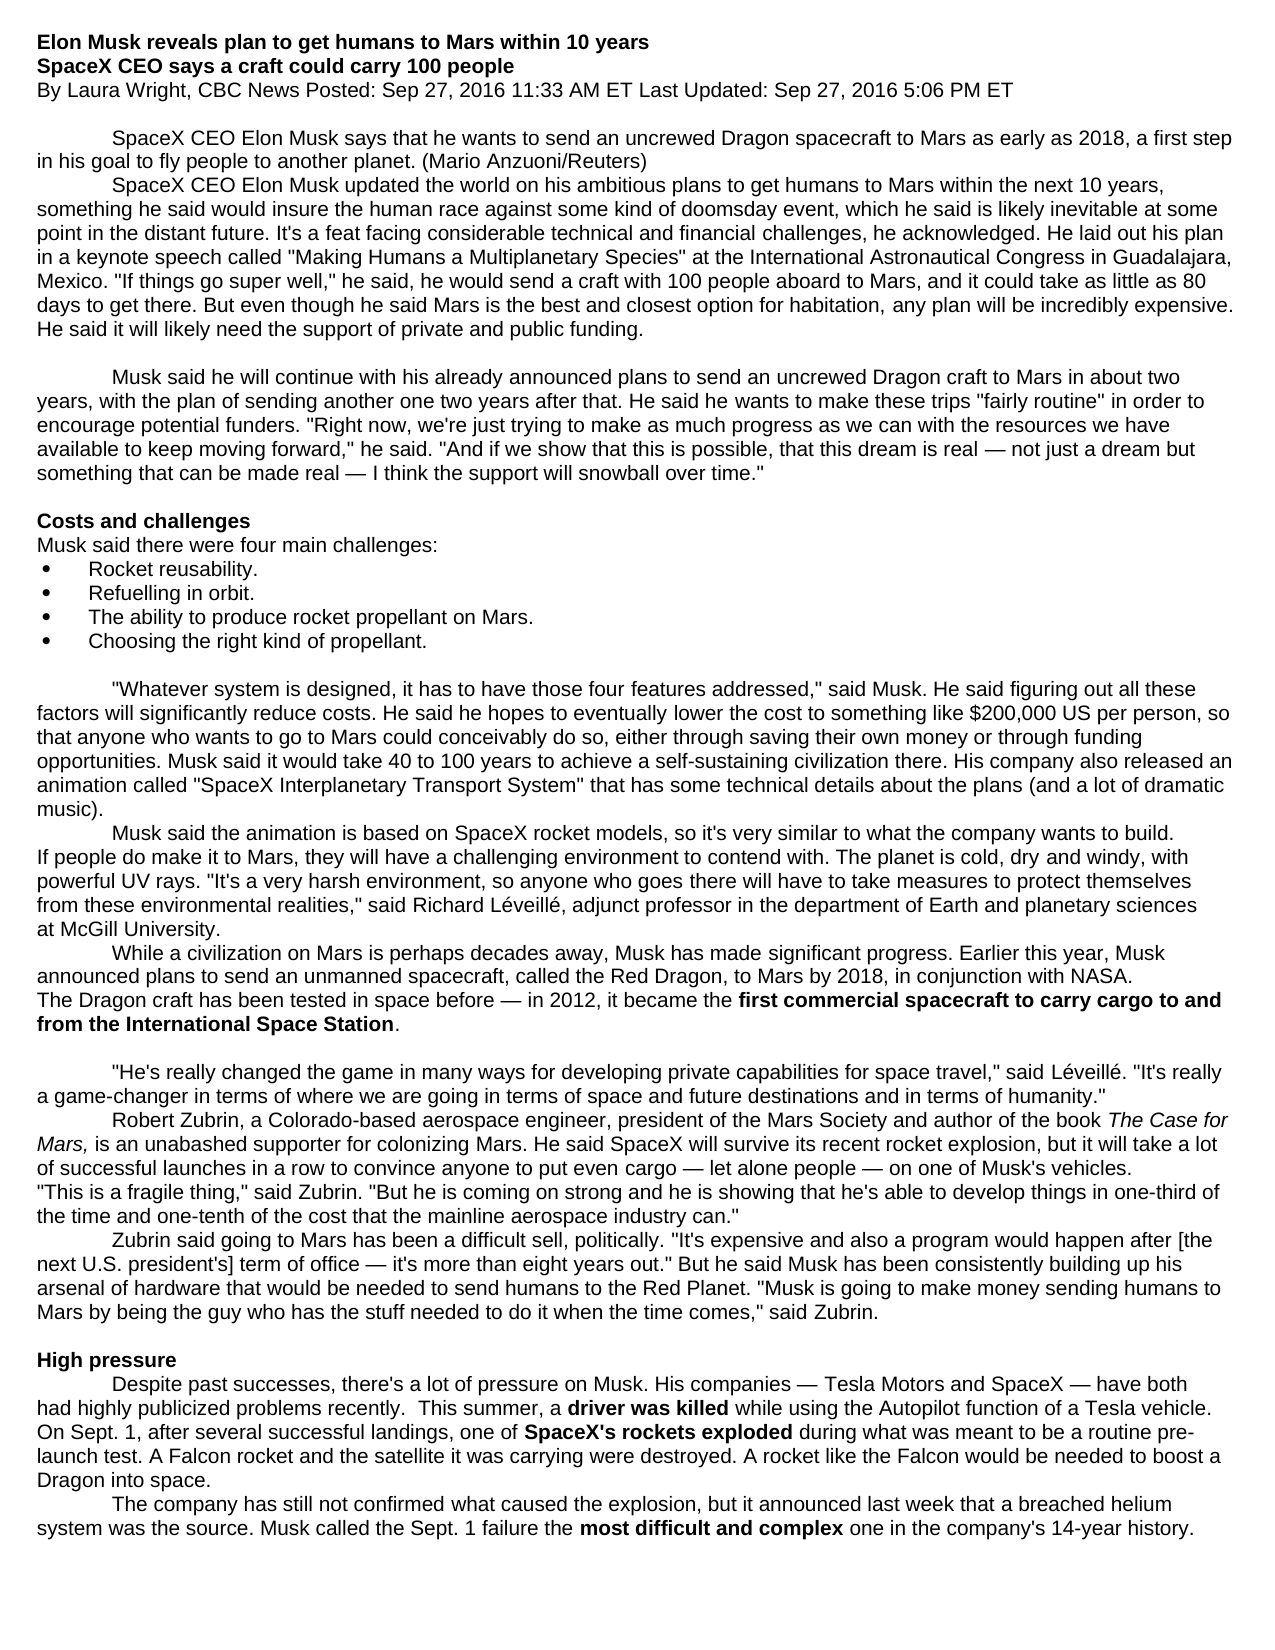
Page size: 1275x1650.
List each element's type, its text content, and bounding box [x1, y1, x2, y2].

text On Sept. 1, after several successful landings, one of SpaceX's rockets exploded during what was meant to be a routine pre-launch test. A Falcon rocket and the satellite it was carrying were destroyed. A rocket like the Falcon would be needed to boost a Dragon into space. [37, 1419, 1237, 1491]
list Rocket reusability. [43, 557, 1237, 581]
text Elon Musk reveals plan to get humans to Mars within 10 years [37, 29, 1237, 53]
text Musk said the animation is based on SpaceX rocket models, so it's very similar to what the company wants to build. [37, 821, 1237, 844]
list Choosing the right kind of propellant. [43, 629, 1237, 653]
text SpaceX CEO says a craft could carry 100 people [37, 53, 1237, 77]
text If people do make it to Mars, they will have a challenging environment to contend with. The planet is cold, dry and windy, with powerful UV rays. "It's a very harsh environment, so anyone who goes there will have to take measures to protect themselves from these environmental realities," said Richard Léveillé, adjunct professor in the department of Earth and planetary sciences at McGill University. [37, 844, 1237, 940]
text SpaceX CEO Elon Musk says that he wants to send an uncrewed Dragon spacecraft to Mars as early as 2018, a first step in his goal to fly people to another planet. (Mario Anzuoni/Reuters) [37, 125, 1237, 173]
text "He's really changed the game in many ways for developing private capabilities for space travel," said Léveillé. "It's really a game-changer in terms of where we are going in terms of space and future destinations and in terms of humanity." [37, 1060, 1237, 1108]
list The ability to produce rocket propellant on Mars. [43, 605, 1237, 629]
text Despite past successes, there's a lot of pressure on Musk. His companies — Tesla Motors and SpaceX — have both had highly publicized problems recently. This summer, a driver was killed while using the Autopilot function of a Tesla vehicle. [37, 1372, 1237, 1419]
text Musk said he will continue with his already announced plans to send an uncrewed Dragon craft to Mars in about two years, with the plan of sending another one two years after that. He said he wants to make these trips "fairly routine" in order to encourage potential funders. "Right now, we're just trying to make as much progress as we can with the resources we have available to keep moving forward," he said. "And if we show that this is possible, that this dream is real — not just a dream but something that can be made real — I think the support will snowball over time." [37, 365, 1237, 485]
text Zubrin said going to Mars has been a difficult sell, politically. "It's expensive and also a program would happen after [the next U.S. president's] term of office — it's more than eight years out." But he said Musk has been consistently building up his arsenal of hardware that would be needed to send humans to the Red Planet. "Musk is going to make money sending humans to Mars by being the guy who has the stuff needed to do it when the time comes," said Zubrin. [37, 1228, 1237, 1324]
text "This is a fragile thing," said Zubrin. "But he is coming on strong and he is showing that he's able to develop things in one-third of the time and one-tenth of the cost that the mainline aerospace industry can." [37, 1180, 1237, 1228]
text While a civilization on Mars is perhaps decades away, Musk has made significant progress. Earlier this year, Musk announced plans to send an unmanned spacecraft, called the Red Dragon, to Mars by 2018, in conjunction with NASA. [37, 940, 1237, 988]
text The company has still not confirmed what caused the explosion, but it announced last week that a breached helium system was the source. Musk called the Sept. 1 failure the most difficult and complex one in the company's 14-year history. [37, 1491, 1237, 1539]
text SpaceX CEO Elon Musk updated the world on his ambitious plans to get humans to Mars within the next 10 years, something he said would insure the human race against some kind of doomsday event, which he said is likely inevitable at some point in the distant future. It's a feat facing considerable technical and financial challenges, he acknowledged. He laid out his plan in a keynote speech called "Making Humans a Multiplanetary Species" at the International Astronautical Congress in Guadalajara, Mexico. "If things go super well," he said, he would send a craft with 100 people aboard to Mars, and it could take as little as 80 days to get there. But even though he said Mars is the best and closest option for habitation, any plan will be incredibly expensive. He said it will likely need the support of private and public funding. [37, 173, 1237, 341]
text Musk said there were four main challenges: [37, 533, 1237, 557]
text Costs and challenges [37, 509, 1237, 533]
text The Dragon craft has been tested in space before — in 2012, it became the first commercial spacecraft to carry cargo to and from the International Space Station. [37, 988, 1237, 1036]
list Refuelling in orbit. [43, 581, 1237, 605]
text By Laura Wright, CBC News Posted: Sep 27, 2016 11:33 AM ET Last Updated: Sep 27, 2016 5:06 PM ET [37, 77, 1237, 101]
text High pressure [37, 1348, 1237, 1372]
text "Whatever system is designed, it has to have those four features addressed," said Musk. He said figuring out all these factors will significantly reduce costs. He said he hopes to eventually lower the cost to something like $200,000 US per person, so that anyone who wants to go to Mars could conceivably do so, either through saving their own money or through funding opportunities. Musk said it would take 40 to 100 years to achieve a self-sustaining civilization there. His company also released an animation called "SpaceX Interplanetary Transport System" that has some technical details about the plans (and a lot of dramatic music). [37, 677, 1237, 821]
text Robert Zubrin, a Colorado-based aerospace engineer, president of the Mars Society and author of the book The Case for Mars, is an unabashed supporter for colonizing Mars. He said SpaceX will survive its recent rocket explosion, but it will take a lot of successful launches in a row to convince anyone to put even cargo — let alone people — on one of Musk's vehicles. [37, 1108, 1237, 1180]
